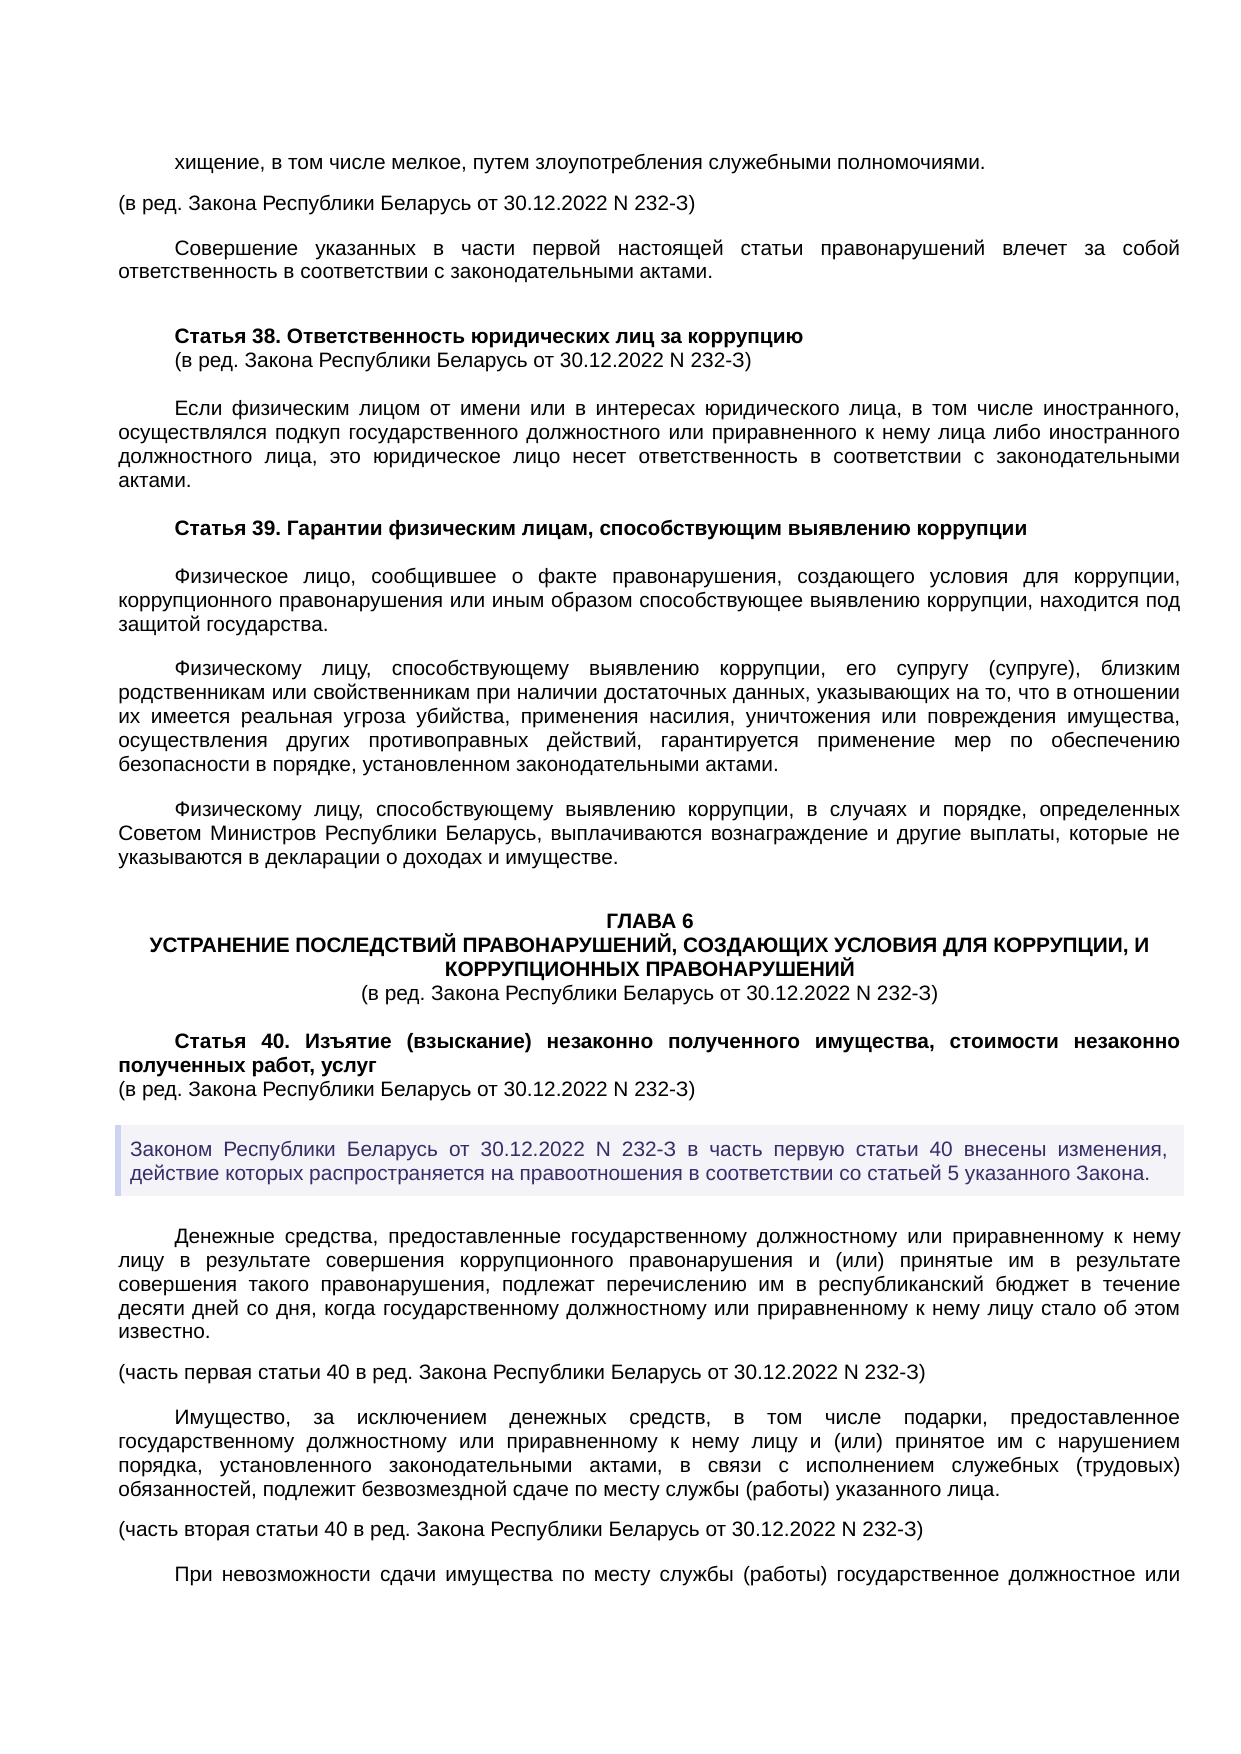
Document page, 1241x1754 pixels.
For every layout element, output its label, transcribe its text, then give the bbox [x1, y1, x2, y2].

table_header Законом Республики Беларусь от 30.12.2022 N 232-З в часть первую статьи 40 внесены изменения, действие которых распространяется на правоотношения в соответствии со статьей 5 указанного Закона. [121, 1125, 1178, 1196]
text Совершение указанных в части первой настоящей статьи правонарушений влечет за собой ответственность в соответствии с законодательными актами. [118, 235, 1181, 283]
title УСТРАНЕНИЕ ПОСЛЕДСТВИЙ ПРАВОНАРУШЕНИЙ, СОЗДАЮЩИХ УСЛОВИЯ ДЛЯ КОРРУПЦИИ, И КОРРУПЦИОННЫХ ПРАВОНАРУШЕНИЙ [118, 933, 1181, 981]
text (часть первая статьи 40 в ред. Закона Республики Беларусь от 30.12.2022 N 232-З) [118, 1360, 1181, 1384]
text Имущество, за исключением денежных средств, в том числе подарки, предоставленное государственному должностному или приравненному к нему лицу и (или) принятое им с нарушением порядка, установленного законодательными актами, в связи с исполнением служебных (трудовых) обязанностей, подлежит безвозмездной сдаче по месту службы (работы) указанного лица. [118, 1405, 1181, 1501]
text Денежные средства, предоставленные государственному должностному или приравненному к нему лицу в результате совершения коррупционного правонарушения и (или) принятые им в результате совершения такого правонарушения, подлежат перечислению им в республиканский бюджет в течение десяти дней со дня, когда государственному должностному или приравненному к нему лицу стало об этом известно. [118, 1223, 1181, 1343]
text (в ред. Закона Республики Беларусь от 30.12.2022 N 232-З) [118, 191, 1181, 214]
title ГЛАВА 6 [118, 909, 1181, 933]
list Статья 39. Гарантии физическим лицам, способствующим выявлению коррупции [118, 516, 1181, 539]
text (часть вторая статьи 40 в ред. Закона Республики Беларусь от 30.12.2022 N 232-З) [118, 1517, 1181, 1541]
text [118, 1562, 1181, 1586]
text Физическому лицу, способствующему выявлению коррупции, в случаях и порядке, определенных Советом Министров Республики Беларусь, выплачиваются вознаграждение и другие выплаты, которые не указываются в декларации о доходах и имуществе. [118, 797, 1181, 869]
text Если физическим лицом от имени или в интересах юридического лица, в том числе иностранного, осуществлялся подкуп государственного должностного или приравненного к нему лица либо иностранного должностного лица, это юридическое лицо несет ответственность в соответствии с законодательными актами. [118, 396, 1181, 492]
text хищение, в том числе мелкое, путем злоупотребления служебными полномочиями. [118, 150, 1181, 174]
list Статья 40. Изъятие (взыскание) незаконно полученного имущества, стоимости незаконно полученных работ, услуг [118, 1029, 1181, 1077]
list Статья 38. Ответственность юридических лиц за коррупцию [118, 324, 1181, 348]
text Физическое лицо, сообщившее о факте правонарушения, создающего условия для коррупции, коррупционного правонарушения или иным образом способствующее выявлению коррупции, находится под защитой государства. [118, 563, 1181, 635]
text (в ред. Закона Республики Беларусь от 30.12.2022 N 232-З) [118, 348, 1181, 372]
text (в ред. Закона Республики Беларусь от 30.12.2022 N 232-З) [118, 981, 1181, 1005]
text (в ред. Закона Республики Беларусь от 30.12.2022 N 232-З) [118, 1077, 1181, 1101]
text Физическому лицу, способствующему выявлению коррупции, его супругу (супруге), близким родственникам или свойственникам при наличии достаточных данных, указывающих на то, что в отношении их имеется реальная угроза убийства, применения насилия, уничтожения или повреждения имущества, осуществления других противоправных действий, гарантируется применение мер по обеспечению безопасности в порядке, установленном законодательными актами. [118, 656, 1181, 776]
